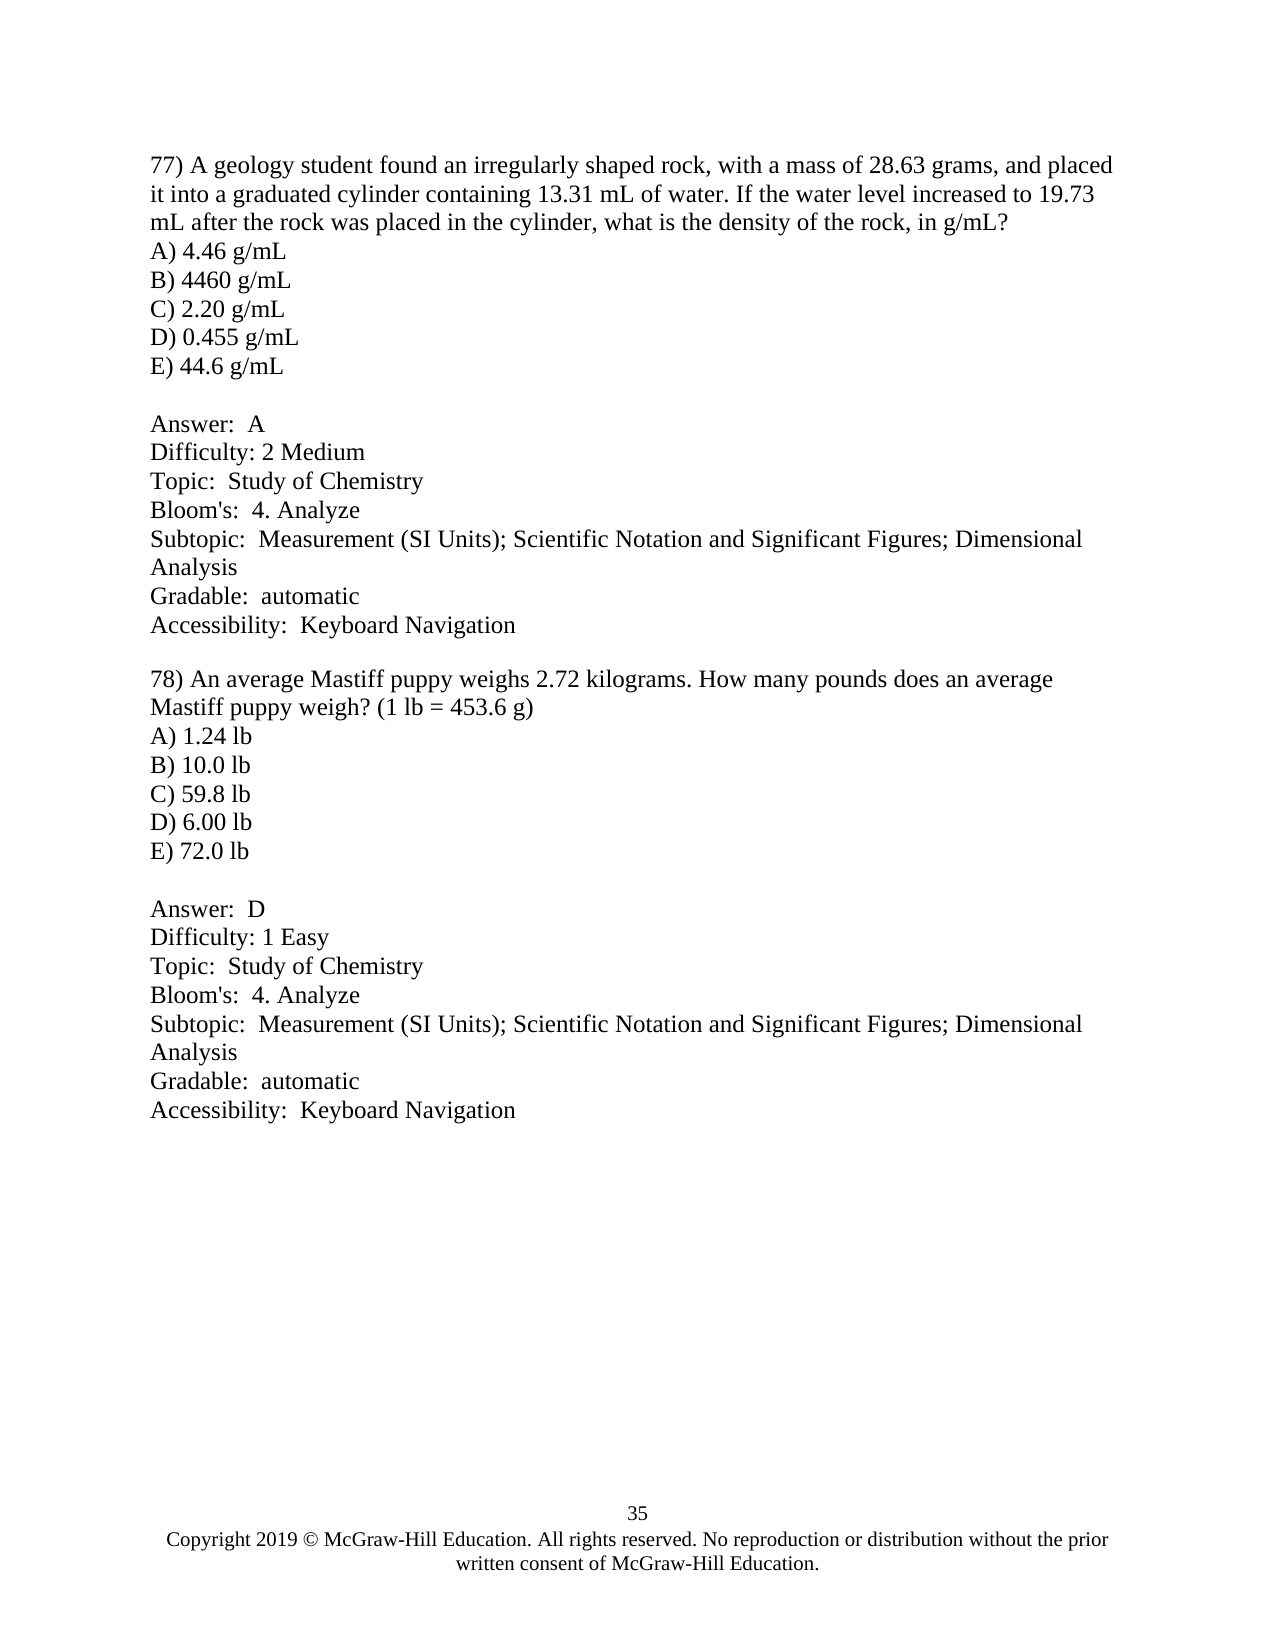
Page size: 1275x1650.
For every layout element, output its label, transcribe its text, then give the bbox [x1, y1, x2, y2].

text E) 72.0 lb [150, 836, 1125, 865]
text D) 6.00 lb [150, 807, 1125, 836]
text Answer: A [150, 409, 1125, 437]
text Topic: Study of Chemistry [150, 951, 1125, 980]
text 78) An average Mastiff puppy weighs 2.72 kilograms. How many pounds does an average Mastiff puppy weigh? (1 lb = 453.6 g) [150, 664, 1125, 721]
text A) 4.46 g/mL [150, 236, 1125, 265]
text Difficulty: 2 Medium [150, 437, 1125, 466]
text Gradable: automatic [150, 1066, 1125, 1095]
text Bloom's: 4. Analyze [150, 980, 1125, 1009]
text Accessibility: Keyboard Navigation [150, 1095, 1125, 1124]
text E) 44.6 g/mL [150, 351, 1125, 380]
text A) 1.24 lb [150, 721, 1125, 750]
text C) 59.8 lb [150, 779, 1125, 807]
text C) 2.20 g/mL [150, 294, 1125, 322]
text 77) A geology student found an irregularly shaped rock, with a mass of 28.63 grams, and placed it into a graduated cylinder containing 13.31 mL of water. If the water level increased to 19.73 mL after the rock was placed in the cylinder, what is the density of the rock, in g/mL? [150, 150, 1125, 236]
text Topic: Study of Chemistry [150, 466, 1125, 495]
text Difficulty: 1 Easy [150, 922, 1125, 951]
text Accessibility: Keyboard Navigation [150, 610, 1125, 639]
text Answer: D [150, 894, 1125, 922]
text Subtopic: Measurement (SI Units); Scientific Notation and Significant Figures; Dimensional Analysis [150, 524, 1125, 581]
text Subtopic: Measurement (SI Units); Scientific Notation and Significant Figures; Dimensional Analysis [150, 1009, 1125, 1066]
text B) 10.0 lb [150, 750, 1125, 779]
text Gradable: automatic [150, 581, 1125, 610]
text D) 0.455 g/mL [150, 322, 1125, 351]
text B) 4460 g/mL [150, 265, 1125, 294]
text Bloom's: 4. Analyze [150, 495, 1125, 524]
